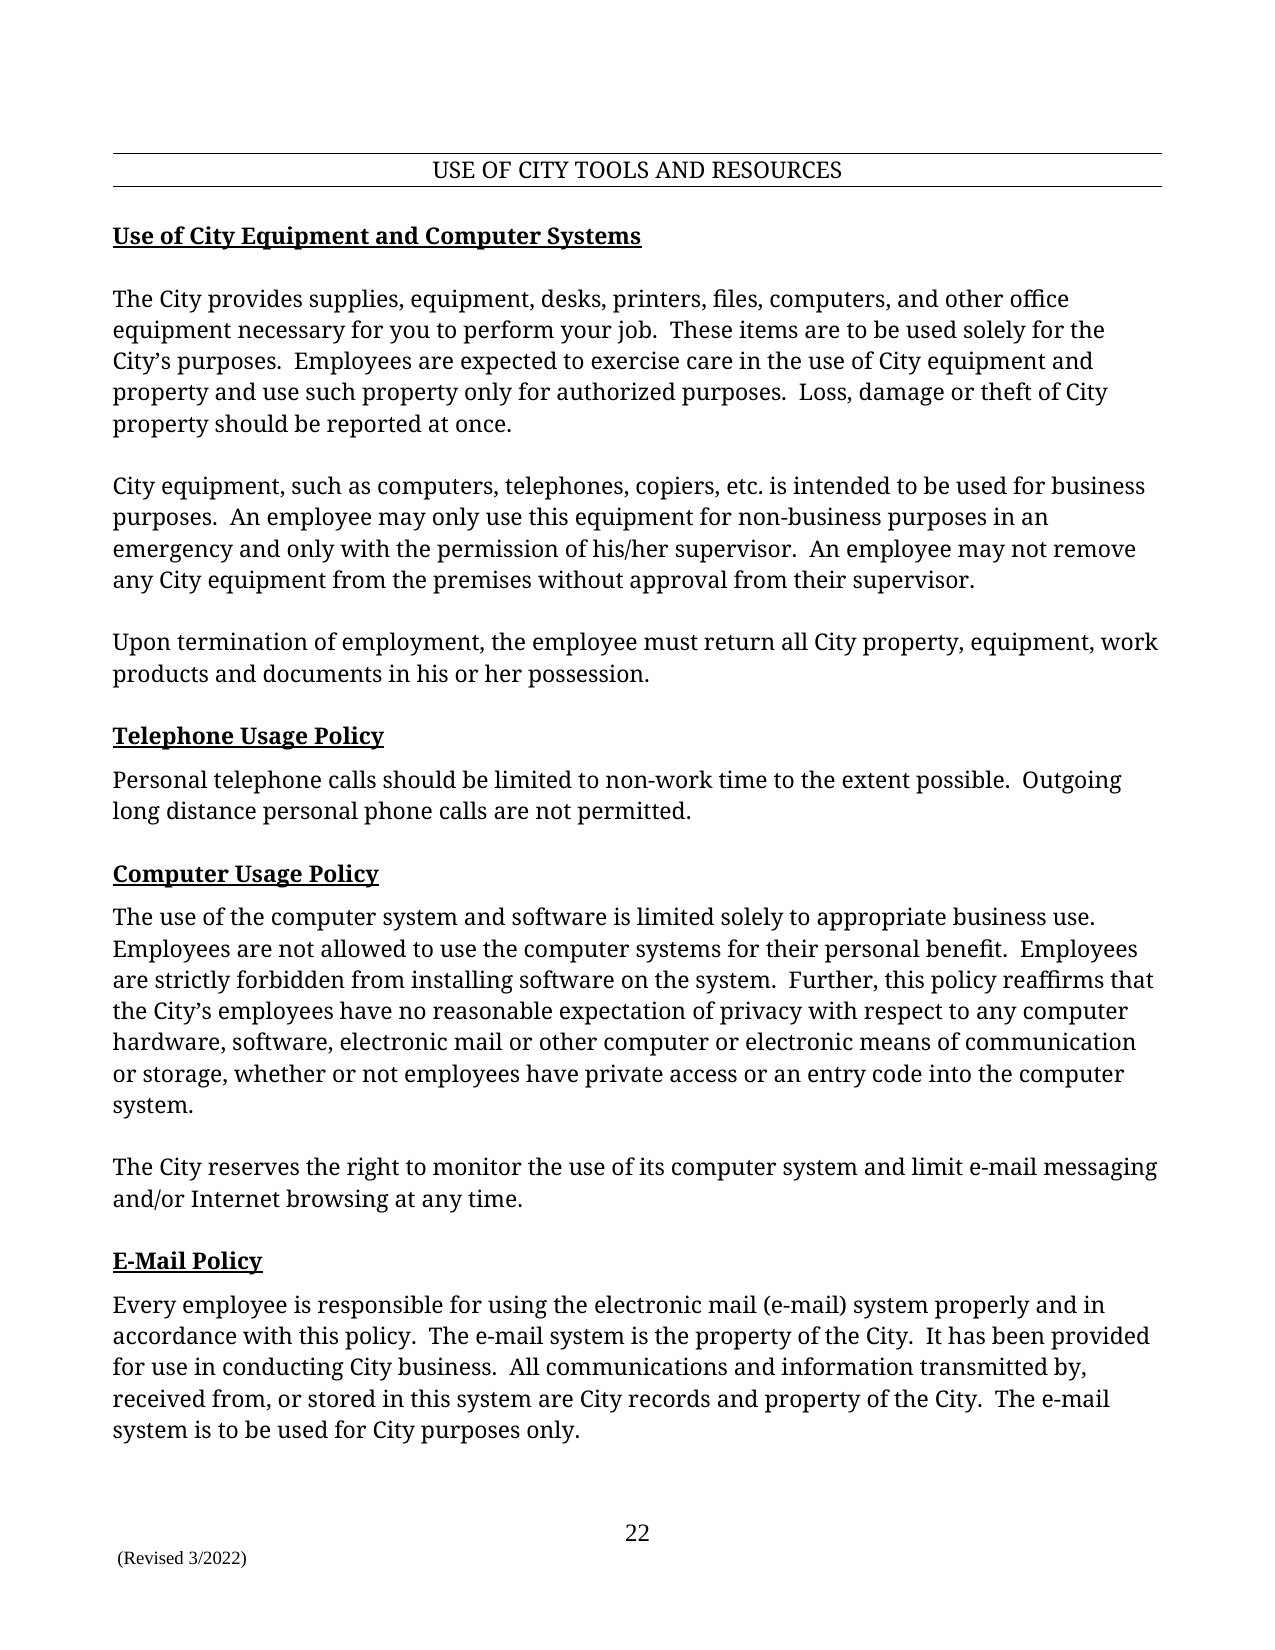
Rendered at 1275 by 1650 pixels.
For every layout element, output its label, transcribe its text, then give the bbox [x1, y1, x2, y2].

text The City reserves the right to monitor the use of its computer system and limit e-mail messaging and/or Internet browsing at any time. [112, 1151, 1162, 1214]
text Use of City Equipment and Computer Systems [112, 220, 1162, 251]
subtitle E-Mail Policy [112, 1245, 1162, 1276]
subtitle Computer Usage Policy [112, 857, 1162, 889]
text USE OF CITY TOOLS AND RESOURCES [112, 154, 1162, 186]
subtitle Telephone Usage Policy [112, 720, 1162, 751]
text City equipment, such as computers, telephones, copiers, etc. is intended to be used for business purposes. An employee may only use this equipment for non-business purposes in an emergency and only with the permission of his/her supervisor. An employee may not remove any City equipment from the premises without approval from their supervisor. [112, 470, 1162, 595]
text Personal telephone calls should be limited to non-work time to the extent possible. Outgoing long distance personal phone calls are not permitted. [112, 764, 1162, 826]
text Every employee is responsible for using the electronic mail (e-mail) system properly and in accordance with this policy. The e-mail system is the property of the City. It has been provided for use in conducting City business. All communications and information transmitted by, received from, or stored in this system are City records and property of the City. The e-mail system is to be used for City purposes only. [112, 1289, 1162, 1445]
text The City provides supplies, equipment, desks, printers, files, computers, and other office equipment necessary for you to perform your job. These items are to be used solely for the City’s purposes. Employees are expected to exercise care in the use of City equipment and property and use such property only for authorized purposes. Loss, damage or theft of City property should be reported at once. [112, 282, 1162, 439]
text The use of the computer system and software is limited solely to appropriate business use. Employees are not allowed to use the computer systems for their personal benefit. Employees are strictly forbidden from installing software on the system. Further, this policy reaffirms that the City’s employees have no reasonable expectation of privacy with respect to any computer hardware, software, electronic mail or other computer or electronic means of communication or storage, whether or not employees have private access or an entry code into the computer system. [112, 901, 1162, 1120]
text Upon termination of employment, the employee must return all City property, equipment, work products and documents in his or her possession. [112, 626, 1162, 689]
